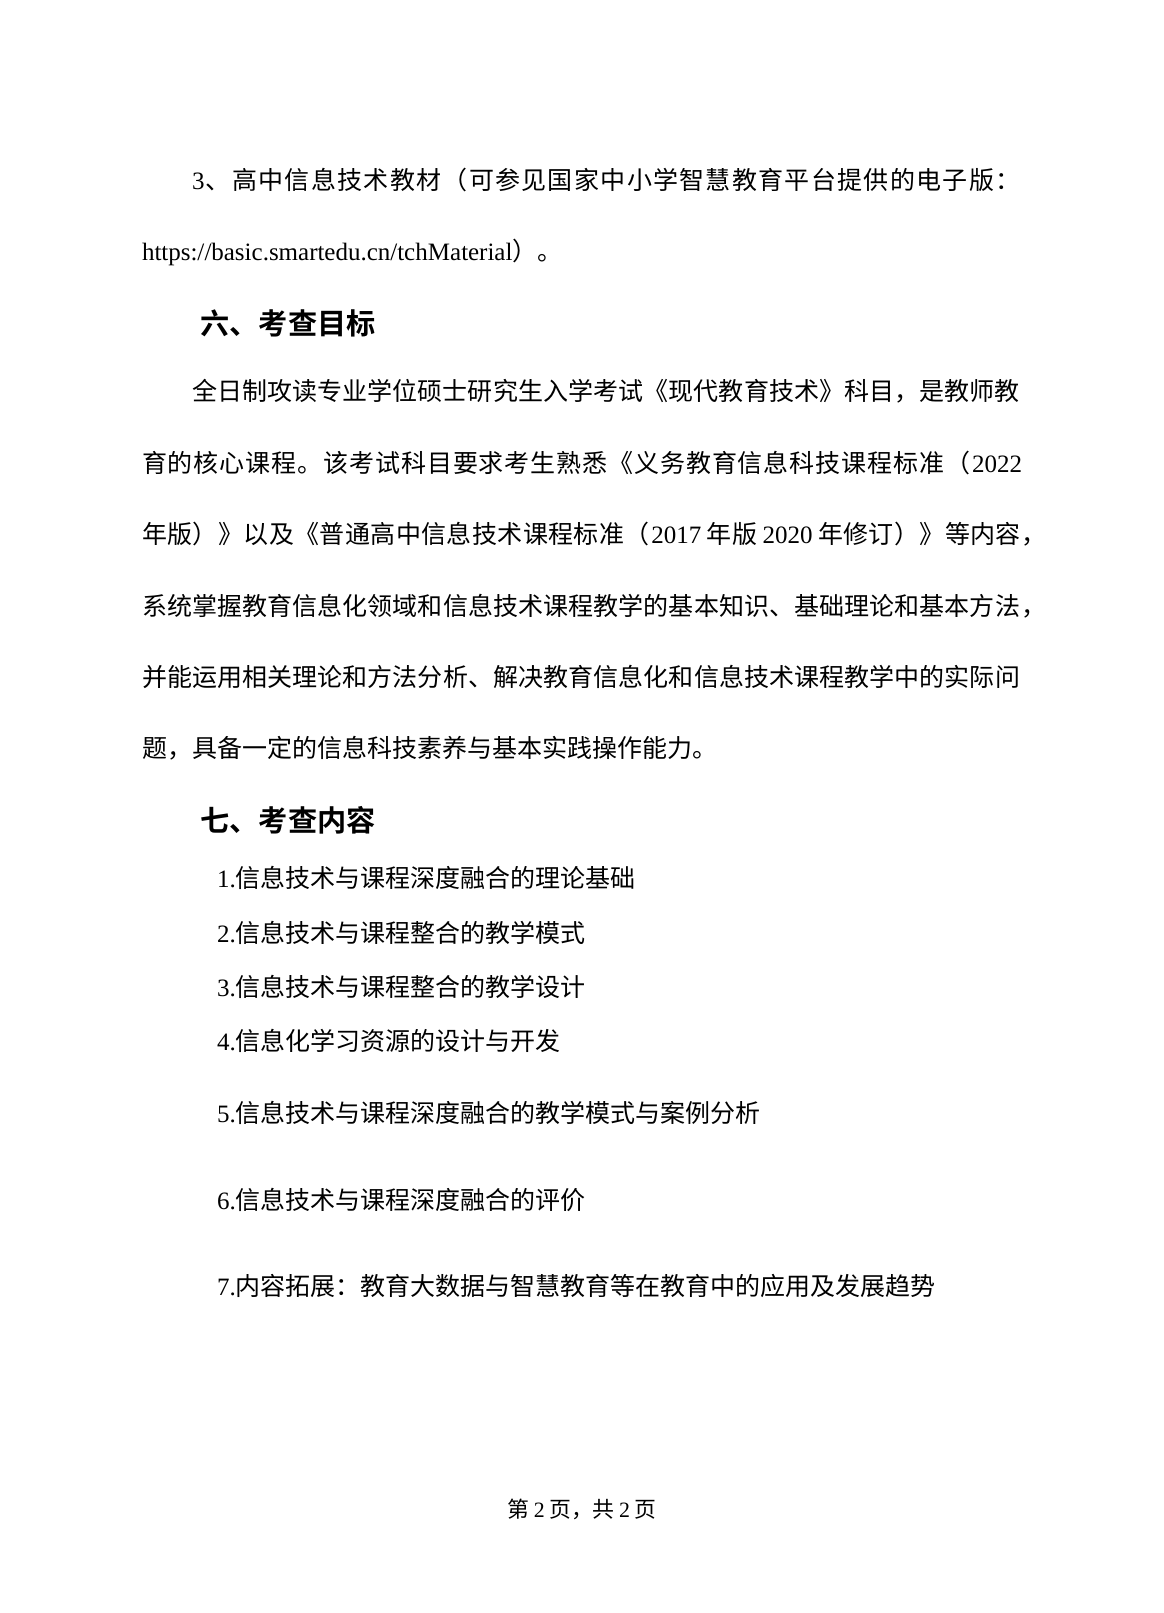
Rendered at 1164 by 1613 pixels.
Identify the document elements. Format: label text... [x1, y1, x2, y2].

text 3.信息技术与课程整合的教学设计 [217, 967, 1022, 1004]
text 6.信息技术与课程深度融合的评价 [142, 1166, 1022, 1231]
list 七、考查内容 [142, 786, 1022, 851]
list 全日制攻读专业学位硕士研究生入学考试《现代教育技术》科目，是教师教育的核心课程。该考试科目要求考生熟悉《义务教育信息科技课程标准（2022年版）》以及《普通高中信息技术课程标准（2017年版2020年修订）》等内容，系统掌握教育信息化领域和信息技术课程教学的基本知识、基础理论和基本方法，并能运用相关理论和方法分析、解决教育信息化和信息技术课程教学中的实际问题，具备一定的信息科技素养与基本实践操作能力。 [142, 357, 1022, 779]
text 4.信息化学习资源的设计与开发 [217, 1022, 1022, 1058]
text 5.信息技术与课程深度融合的教学模式与案例分析 [142, 1079, 1022, 1144]
text 六、考查目标 [142, 289, 1022, 354]
text 1.信息技术与课程深度融合的理论基础 [217, 859, 1022, 895]
text 2.信息技术与课程整合的教学模式 [217, 913, 1022, 949]
text 7.内容拓展：教育大数据与智慧教育等在教育中的应用及发展趋势 [142, 1252, 1022, 1317]
list 3、高中信息技术教材（可参见国家中小学智慧教育平台提供的电子版：https://basic.smartedu.cn/tchMaterial）。 [142, 146, 1022, 282]
